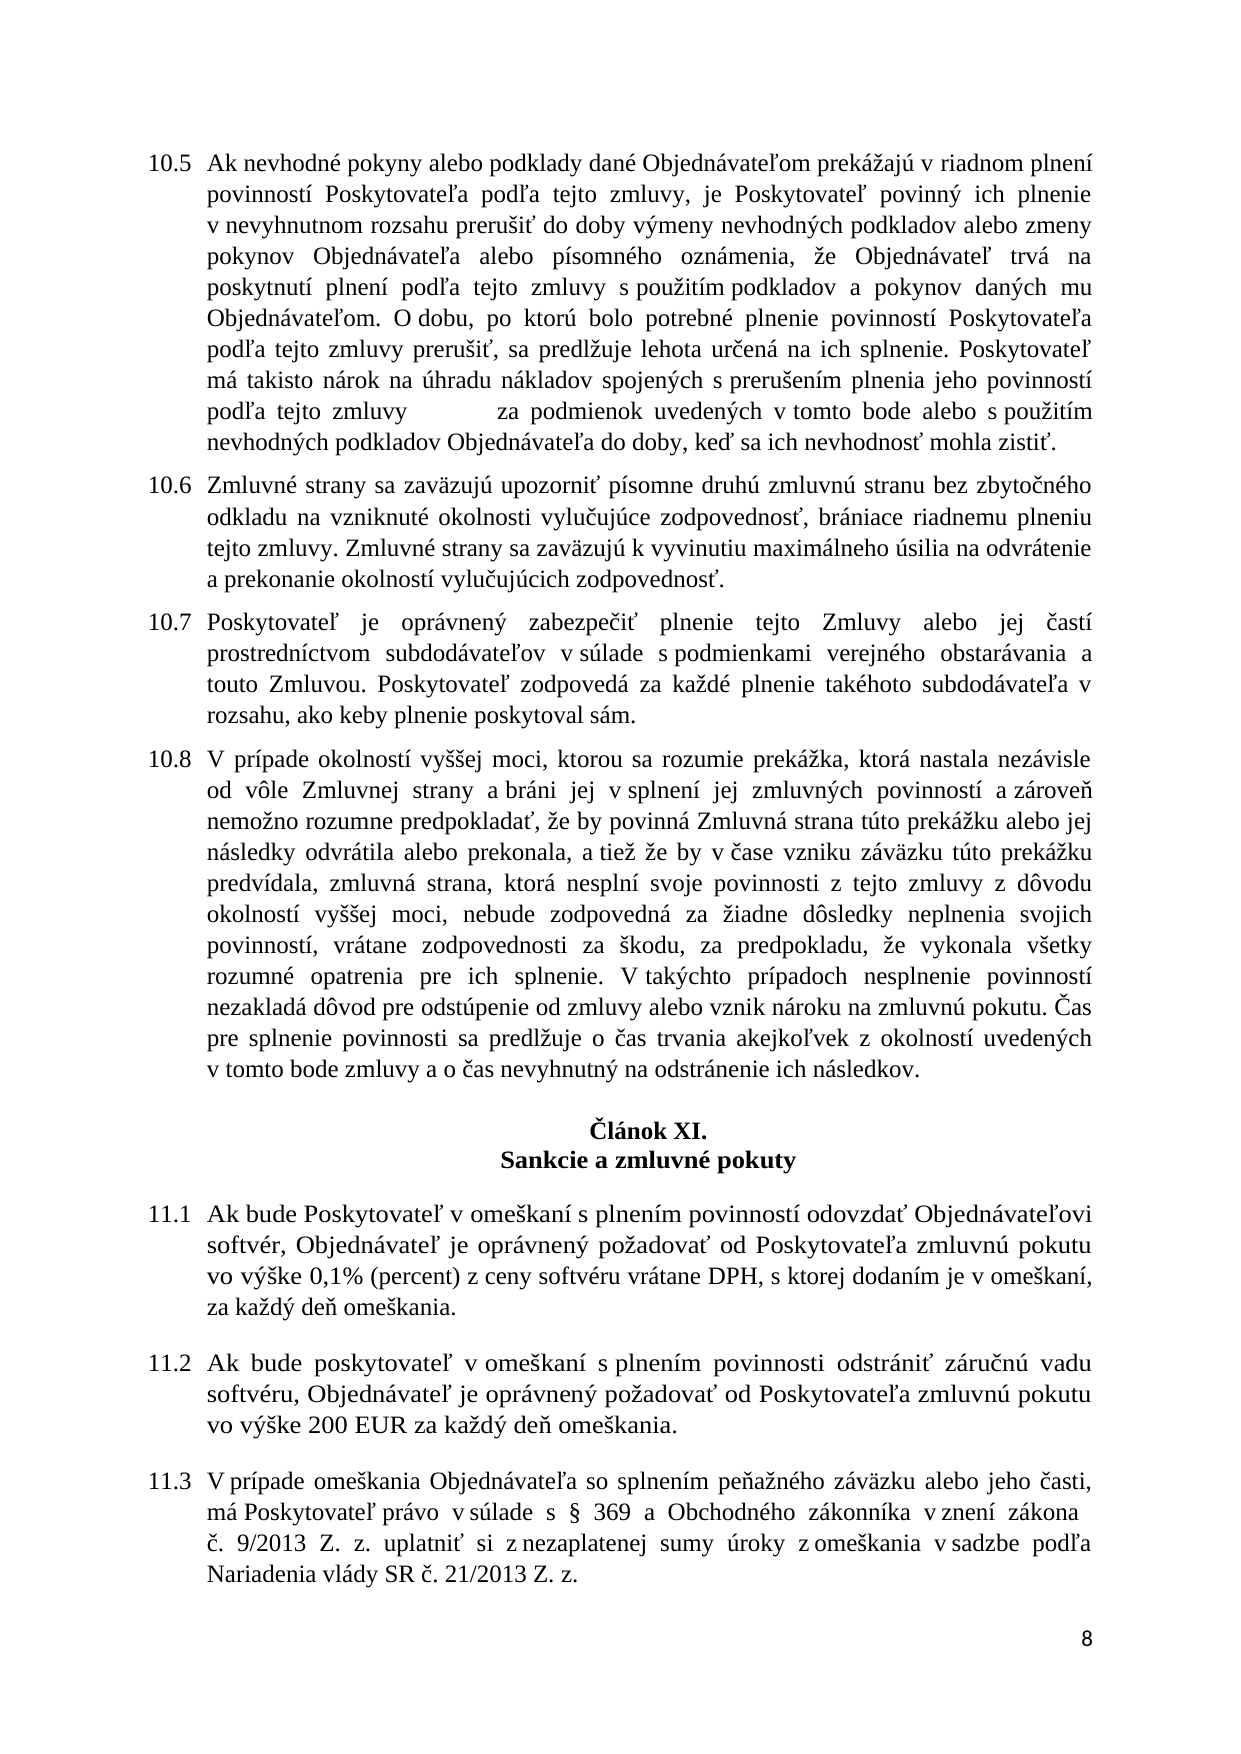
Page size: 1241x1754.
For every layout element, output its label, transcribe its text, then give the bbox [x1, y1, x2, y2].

list Ak bude poskytovateľ v omeškaní s plnením povinnosti odstrániť záručnú vadu softvéru, Objednávateľ je oprávnený požadovať od Poskytovateľa zmluvnú pokutu vo výške 200 EUR za každý deň omeškania. [148, 1348, 1093, 1439]
text Sankcie a zmluvné pokuty [204, 1145, 1093, 1174]
list V prípade omeškania Objednávateľa so splnením peňažného záväzku alebo jeho časti, má Poskytovateľ právo v súlade s § 369 a Obchodného zákonníka v znení zákona č. 9/2013 Z. z. uplatniť si z nezaplatenej sumy úroky z omeškania v sadzbe podľa Nariadenia vlády SR č. 21/2013 Z. z. [148, 1466, 1093, 1588]
list Ak bude Poskytovateľ v omeškaní s plnením povinností odovzdať Objednávateľovi softvér, Objednávateľ je oprávnený požadovať od Poskytovateľa zmluvnú pokutu vo výške 0,1% (percent) z ceny softvéru vrátane DPH, s ktorej dodaním je v omeškaní, za každý deň omeškania. [148, 1199, 1093, 1321]
list V prípade okolností vyššej moci, ktorou sa rozumie prekážka, ktorá nastala nezávisle od vôle Zmluvnej strany a bráni jej v splnení jej zmluvných povinností a zároveň nemožno rozumne predpokladať, že by povinná Zmluvná strana túto prekážku alebo jej následky odvrátila alebo prekonala, a tiež že by v čase vzniku záväzku túto prekážku predvídala, zmluvná strana, ktorá nesplní svoje povinnosti z tejto zmluvy z dôvodu okolností vyššej moci, nebude zodpovedná za žiadne dôsledky neplnenia svojich povinností, vrátane zodpovednosti za škodu, za predpokladu, že vykonala všetky rozumné opatrenia pre ich splnenie. V takýchto prípadoch nesplnenie povinností nezakladá dôvod pre odstúpenie od zmluvy alebo vznik nároku na zmluvnú pokutu. Čas pre splnenie povinnosti sa predlžuje o čas trvania akejkoľvek z okolností uvedených v tomto bode zmluvy a o čas nevyhnutný na odstránenie ich následkov. [148, 744, 1093, 1083]
list Ak nevhodné pokyny alebo podklady dané Objednávateľom prekážajú v riadnom plnení povinností Poskytovateľa podľa tejto zmluvy, je Poskytovateľ povinný ich plnenie v nevyhnutnom rozsahu prerušiť do doby výmeny nevhodných podkladov alebo zmeny pokynov Objednávateľa alebo písomného oznámenia, že Objednávateľ trvá na poskytnutí plnení podľa tejto zmluvy s použitím podkladov a pokynov daných mu Objednávateľom. O dobu, po ktorú bolo potrebné plnenie povinností Poskytovateľa podľa tejto zmluvy prerušiť, sa predlžuje lehota určená na ich splnenie. Poskytovateľ má takisto nárok na úhradu nákladov spojených s prerušením plnenia jeho povinností podľa tejto zmluvy za podmienok uvedených v tomto bode alebo s použitím nevhodných podkladov Objednávateľa do doby, keď sa ich nevhodnosť mohla zistiť. [148, 148, 1093, 456]
list Zmluvné strany sa zaväzujú upozorniť písomne druhú zmluvnú stranu bez zbytočného odkladu na vzniknuté okolnosti vylučujúce zodpovednosť, brániace riadnemu plneniu tejto zmluvy. Zmluvné strany sa zaväzujú k vyvinutiu maximálneho úsilia na odvrátenie a prekonanie okolností vylučujúcich zodpovednosť. [148, 471, 1093, 592]
list Poskytovateľ je oprávnený zabezpečiť plnenie tejto Zmluvy alebo jej častí prostredníctvom subdodávateľov v súlade s podmienkami verejného obstarávania a touto Zmluvou. Poskytovateľ zodpovedá za každé plnenie takéhoto subdodávateľa v rozsahu, ako keby plnenie poskytoval sám. [148, 607, 1093, 729]
text Článok XI. [204, 1116, 1093, 1145]
